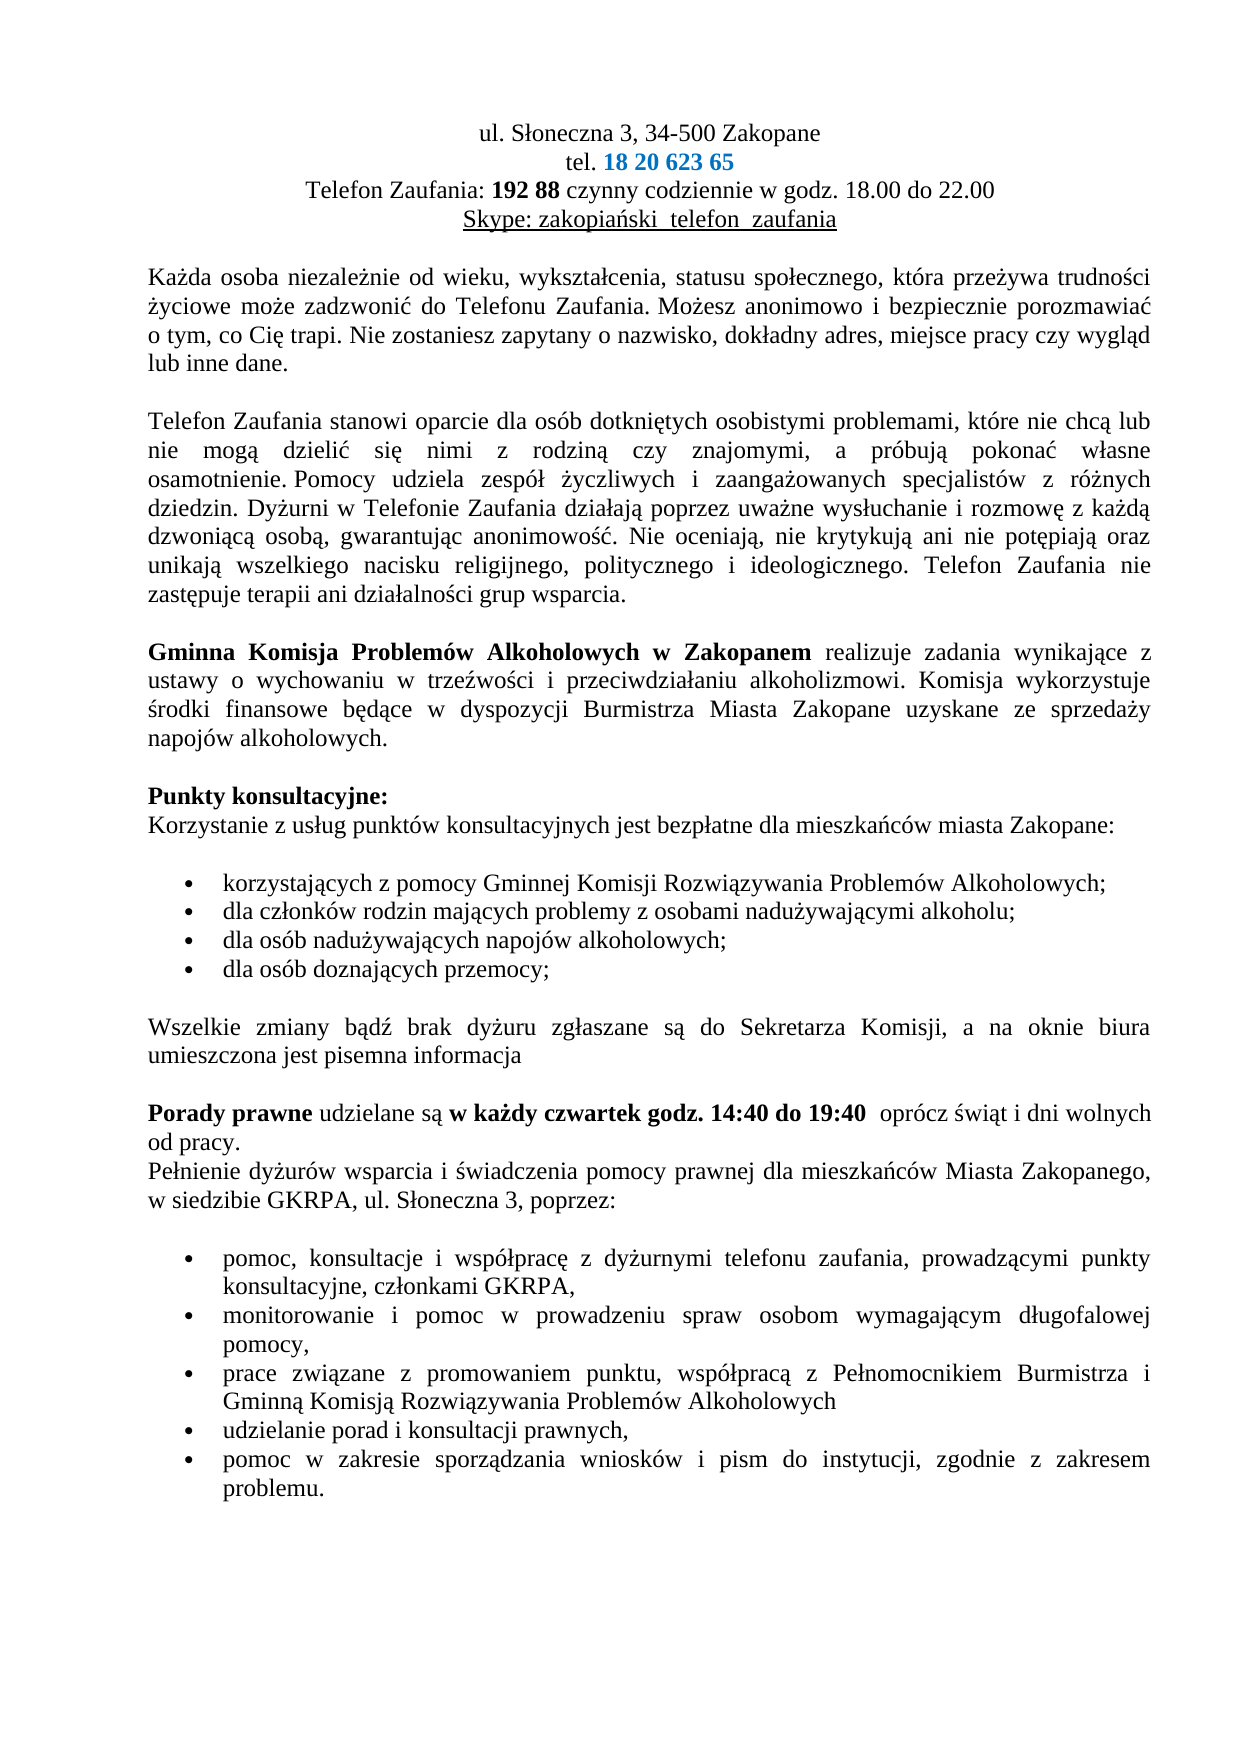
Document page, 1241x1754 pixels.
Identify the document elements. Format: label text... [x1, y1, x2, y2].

list monitorowanie i pomoc w prowadzeniu spraw osobom wymagającym długofalowej pomocy, [185, 1300, 1152, 1358]
list udzielanie porad i konsultacji prawnych, [185, 1415, 1152, 1444]
list pomoc, konsultacje i współpracę z dyżurnymi telefonu zaufania, prowadzącymi punkty konsultacyjne, członkami GKRPA, [185, 1243, 1152, 1300]
list dla członków rodzin mających problemy z osobami nadużywającymi alkoholu; [185, 896, 1152, 925]
text Skype: zakopiański_telefon_zaufania [148, 204, 1152, 233]
list dla osób doznających przemocy; [185, 954, 1152, 983]
text tel. 18 20 623 65 [148, 147, 1152, 176]
text Punkty konsultacyjne: Korzystanie z usług punktów konsultacyjnych jest bezpłatne dla mieszkańców miasta Zakopane: [148, 781, 1152, 838]
list korzystających z pomocy Gminnej Komisji Rozwiązywania Problemów Alkoholowych; [185, 868, 1152, 896]
list pomoc w zakresie sporządzania wniosków i pism do instytucji, zgodnie z zakresem problemu. [185, 1444, 1152, 1501]
text Porady prawne udzielane są w każdy czwartek godz. 14:40 do 19:40 oprócz świąt i dni wolnych od pracy. Pełnienie dyżurów wsparcia i świadczenia pomocy prawnej dla mieszkańców Miasta Zakopanego, w siedzibie GKRPA, ul. Słoneczna 3, poprzez: [148, 1098, 1152, 1213]
list prace związane z promowaniem punktu, współpracą z Pełnomocnikiem Burmistrza i Gminną Komisją Rozwiązywania Problemów Alkoholowych [185, 1358, 1152, 1415]
list dla osób nadużywających napojów alkoholowych; [185, 925, 1152, 954]
text Telefon Zaufania stanowi oparcie dla osób dotkniętych osobistymi problemami, które nie chcą lub nie mogą dzielić się nimi z rodziną czy znajomymi, a próbują pokonać własne osamotnienie. Pomocy udziela zespół życzliwych i zaangażowanych specjalistów z różnych dziedzin. Dyżurni w Telefonie Zaufania działają poprzez uważne wysłuchanie i rozmowę z każdą dzwoniącą osobą, gwarantując anonimowość. Nie oceniają, nie krytykują ani nie potępiają oraz unikają wszelkiego nacisku religijnego, politycznego i ideologicznego. Telefon Zaufania nie zastępuje terapii ani działalności grup wsparcia. [148, 406, 1152, 608]
text Każda osoba niezależnie od wieku, wykształcenia, statusu społecznego, która przeżywa trudności życiowe może zadzwonić do Telefonu Zaufania. Możesz anonimowo i bezpiecznie porozmawiać o tym, co Cię trapi. Nie zostaniesz zapytany o nazwisko, dokładny adres, miejsce pracy czy wygląd lub inne dane. [148, 262, 1152, 377]
text Wszelkie zmiany bądź brak dyżuru zgłaszane są do Sekretarza Komisji, a na oknie biura umieszczona jest pisemna informacja [148, 1012, 1152, 1069]
text Gminna Komisja Problemów Alkoholowych w Zakopanem realizuje zadania wynikające z ustawy o wychowaniu w trzeźwości i przeciwdziałaniu alkoholizmowi. Komisja wykorzystuje środki finansowe będące w dyspozycji Burmistrza Miasta Zakopane uzyskane ze sprzedaży napojów alkoholowych. [148, 637, 1152, 752]
text Telefon Zaufania: 192 88 czynny codziennie w godz. 18.00 do 22.00 [148, 176, 1152, 204]
text ul. Słoneczna 3, 34-500 Zakopane [148, 118, 1152, 147]
